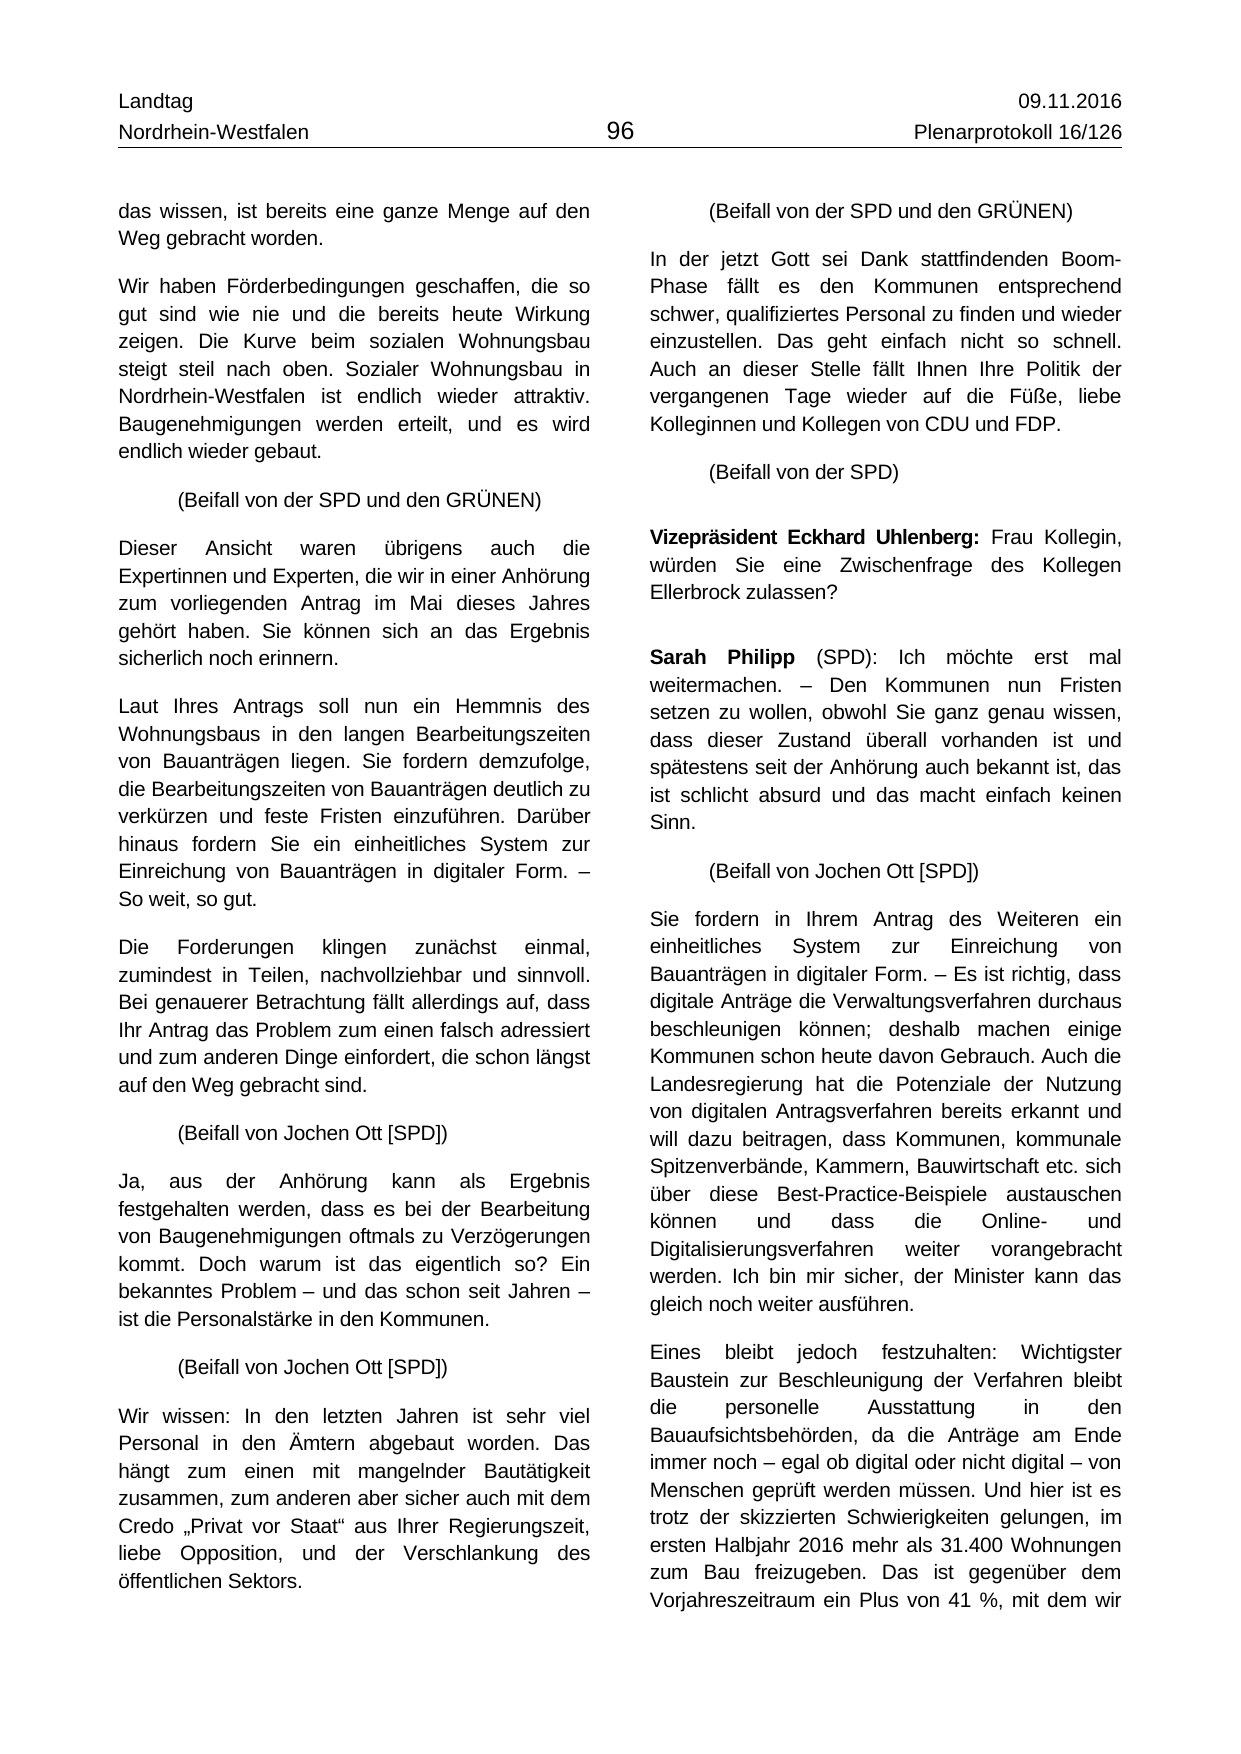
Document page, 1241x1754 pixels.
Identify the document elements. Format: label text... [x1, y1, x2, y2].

text (Beifall von Jochen Ott [SPD]) [709, 858, 1122, 882]
text (Beifall von der SPD und den GRÜNEN) [709, 198, 1122, 222]
text Sie fordern in Ihrem Antrag des Weiteren ein einheitliches System zur Einreichung von Bauanträgen in digitaler Form. – Es ist richtig, dass digitale Anträge die Verwaltungsverfahren durchaus beschleunigen können; deshalb machen einige Kommunen schon heute davon Gebrauch. Auch die Landesregierung hat die Potenziale der Nutzung von digitalen Antragsverfahren bereits erkannt und will dazu beitragen, dass Kommunen, kommunale Spitzenverbände, Kammern, Bauwirtschaft etc. sich über diese Best-Practice-Beispiele austauschen können und dass die Online- und Digitalisierungsverfahren weiter vorangebracht werden. Ich bin mir sicher, der Minister kann das gleich noch weiter ausführen. [649, 907, 1122, 1316]
text Dieser Ansicht waren übrigens auch die Expertinnen und Experten, die wir in einer Anhörung zum vorliegenden Antrag im Mai dieses Jahres gehört haben. Sie können sich an das Ergebnis sicherlich noch erinnern. [118, 536, 591, 670]
text Die Forderungen klingen zunächst einmal, zumindest in Teilen, nachvollziehbar und sinnvoll. Bei genauerer Betrachtung fällt allerdings auf, dass Ihr Antrag das Problem zum einen falsch adressiert und zum anderen Dinge einfordert, die schon längst auf den Weg gebracht sind. [118, 935, 591, 1097]
text (Beifall von der SPD und den GRÜNEN) [177, 488, 591, 512]
text Vizepräsident Eckhard Uhlenberg: Frau Kollegin, würden Sie eine Zwischenfrage des Kollegen Ellerbrock zulassen? [649, 525, 1122, 604]
text (Beifall von der SPD) [709, 460, 1122, 484]
text Laut Ihres Antrags soll nun ein Hemmnis des Wohnungsbaus in den langen Bearbeitungszeiten von Bauanträgen liegen. Sie fordern demzufolge, die Bearbeitungszeiten von Bauanträgen deutlich zu verkürzen und feste Fristen einzuführen. Darüber hinaus fordern Sie ein einheitliches System zur Einreichung von Bauanträgen in digitaler Form. – So weit, so gut. [118, 694, 591, 911]
text In der jetzt Gott sei Dank stattfindenden Boom-Phase fällt es den Kommunen entsprechend schwer, qualifiziertes Personal zu finden und wieder einzustellen. Das geht einfach nicht so schnell. Auch an dieser Stelle fällt Ihnen Ihre Politik der vergangenen Tage wieder auf die Füße, liebe Kolleginnen und Kollegen von CDU und FDP. [649, 247, 1122, 436]
text (Beifall von Jochen Ott [SPD]) [177, 1121, 591, 1145]
text Wir wissen: In den letzten Jahren ist sehr viel Personal in den Ämtern abgebaut worden. Das hängt zum einen mit mangelnder Bautätigkeit zusammen, zum anderen aber sicher auch mit dem Credo „Privat vor Staat“ aus Ihrer Regierungszeit, liebe Opposition, und der Verschlankung des öffentlichen Sektors. [118, 1403, 591, 1592]
text (Beifall von Jochen Ott [SPD]) [177, 1355, 591, 1379]
text Wir haben Förderbedingungen geschaffen, die so gut sind wie nie und die bereits heute Wirkung zeigen. Die Kurve beim sozialen Wohnungsbau steigt steil nach oben. Sozialer Wohnungsbau in Nordrhein-Westfalen ist endlich wieder attraktiv. Baugenehmigungen werden erteilt, und es wird endlich wieder gebaut. [118, 274, 591, 463]
text Sarah Philipp (SPD): Ich möchte erst mal weitermachen. – Den Kommunen nun Fristen setzen zu wollen, obwohl Sie ganz genau wissen, dass dieser Zustand überall vorhanden ist und spätestens seit der Anhörung auch bekannt ist, das ist schlicht absurd und das macht einfach keinen Sinn. [649, 645, 1122, 834]
text Ja, aus der Anhörung kann als Ergebnis festgehalten werden, dass es bei der Bearbeitung von Baugenehmigungen oftmals zu Verzögerungen kommt. Doch warum ist das eigentlich so? Ein bekanntes Problem – und das schon seit Jahren – ist die Personalstärke in den Kommunen. [118, 1169, 591, 1331]
